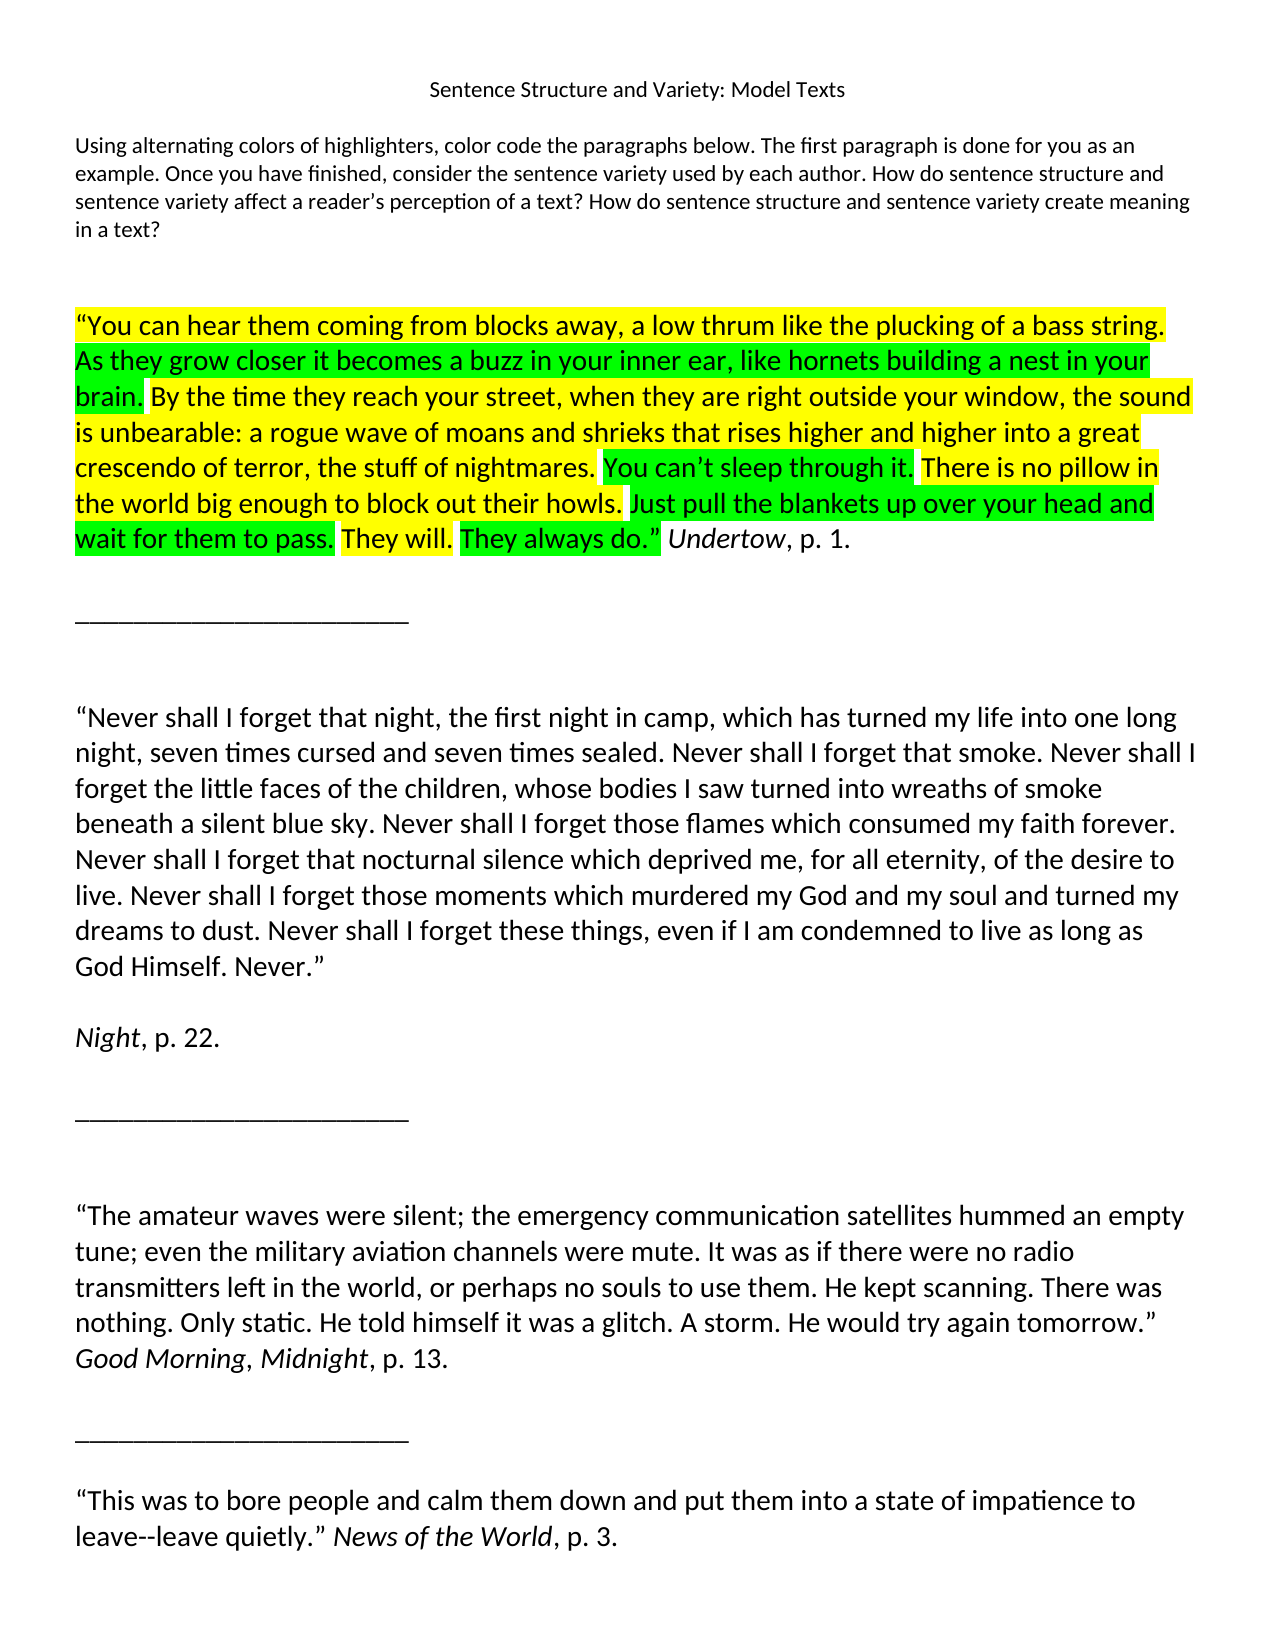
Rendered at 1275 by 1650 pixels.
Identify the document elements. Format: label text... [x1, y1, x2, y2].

text “This was to bore people and calm them down and put them into a state of impatience to leave--leave quietly.” News of the World, p. 3. [75, 1482, 1200, 1554]
text _______________________ [75, 1091, 1200, 1126]
text _______________________ [75, 592, 1200, 627]
text _______________________ [75, 1411, 1200, 1447]
text Night, p. 22. [75, 1019, 1200, 1055]
text “You can hear them coming from blocks away, a low thrum like the plucking of a bass string. As they grow closer it becomes a buzz in your inner ear, like hornets building a nest in your brain. By the time they reach your street, when they are right outside your window, the sound is unbearable: a rogue wave of moans and shrieks that rises higher and higher into a great crescendo of terror, the stuff of nightmares. You can’t sleep through it. There is no pillow in the world big enough to block out their howls. Just pull the blankets up over your head and wait for them to pass. They will. They always do.” Undertow, p. 1. [75, 307, 1200, 556]
text “Never shall I forget that night, the first night in camp, which has turned my life into one long night, seven times cursed and seven times sealed. Never shall I forget that smoke. Never shall I forget the little faces of the children, whose bodies I saw turned into wreaths of smoke beneath a silent blue sky. Never shall I forget those flames which consumed my faith forever. Never shall I forget that nocturnal silence which deprived me, for all eternity, of the desire to live. Never shall I forget those moments which murdered my God and my soul and turned my dreams to dust. Never shall I forget these things, even if I am condemned to live as long as God Himself. Never.” [75, 699, 1200, 984]
text “The amateur waves were silent; the emergency communication satellites hummed an empty tune; even the military aviation channels were mute. It was as if there were no radio transmitters left in the world, or perhaps no souls to use them. He kept scanning. There was nothing. Only static. He told himself it was a glitch. A storm. He would try again tomorrow.” Good Morning, Midnight, p. 13. [75, 1197, 1200, 1376]
